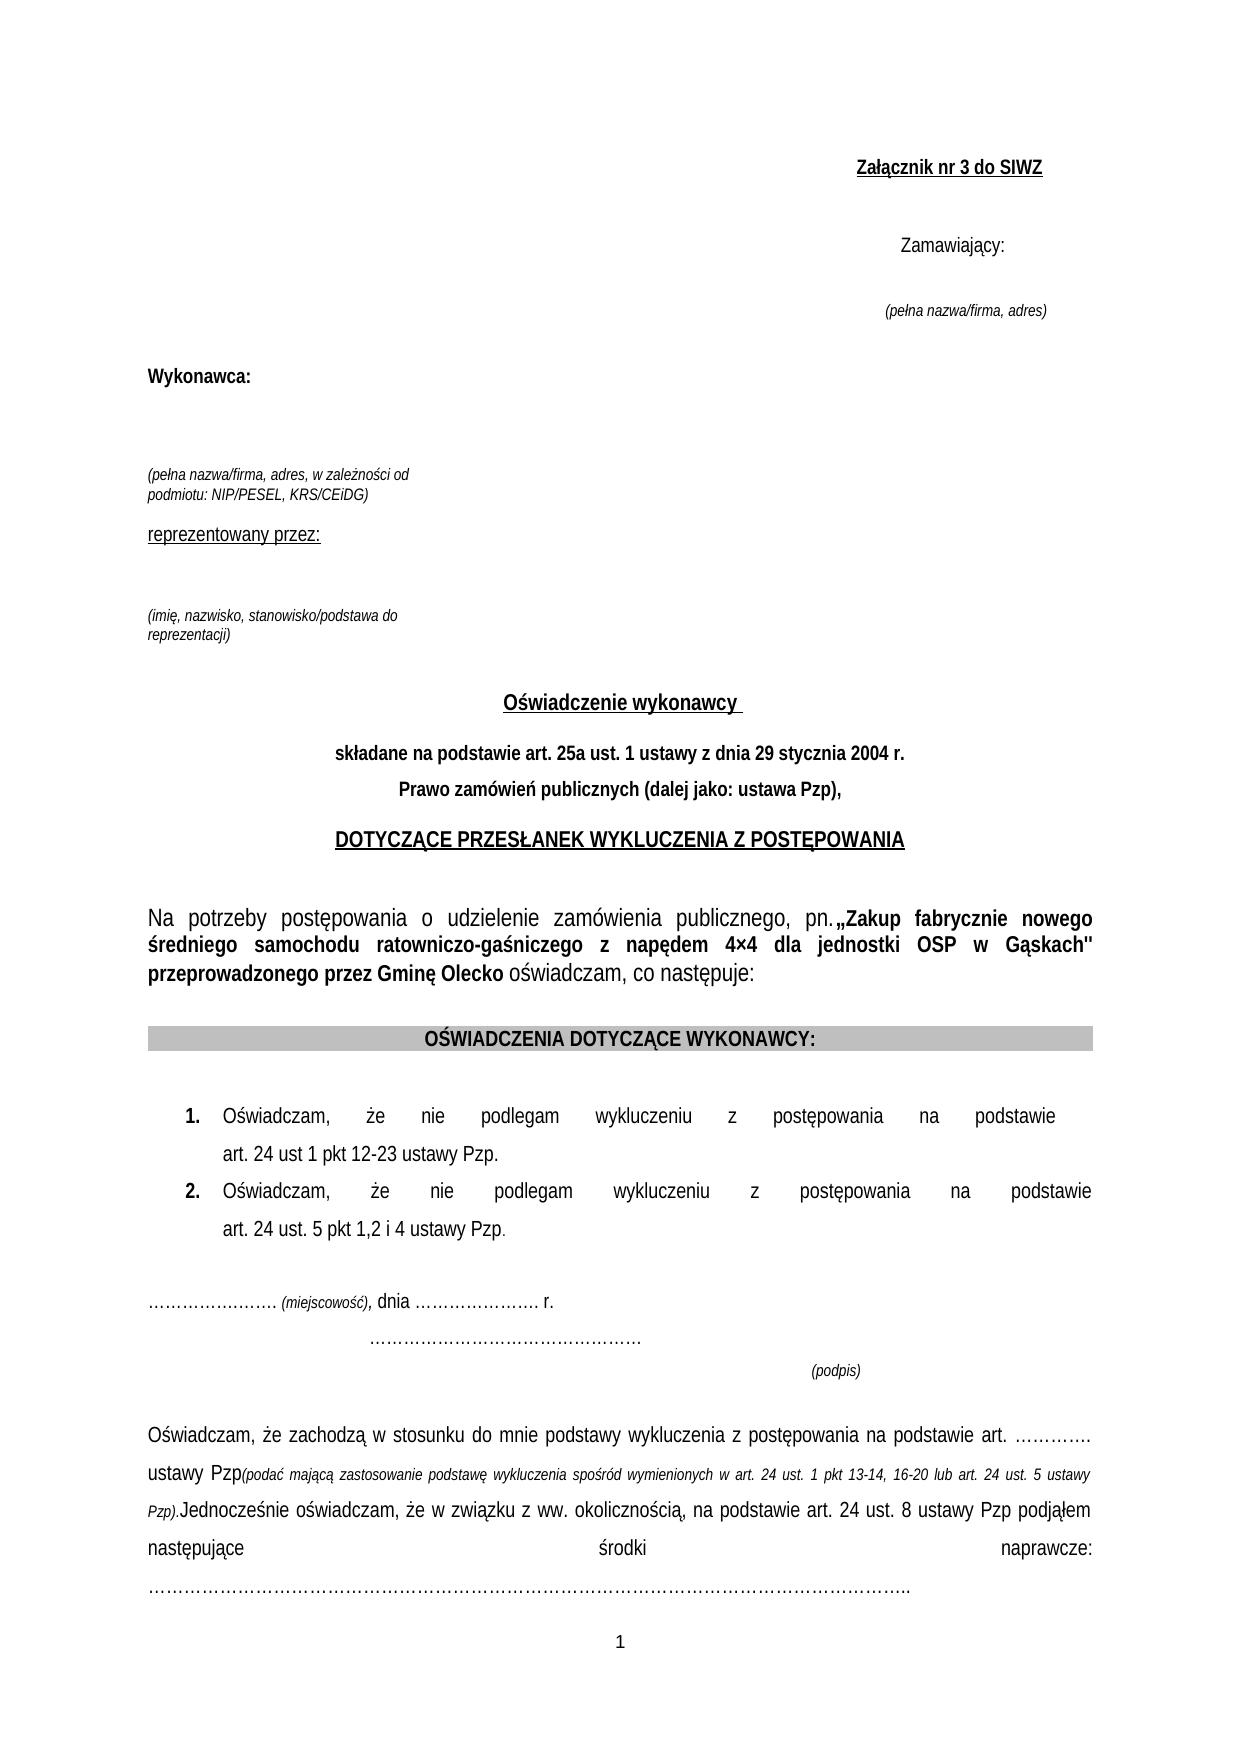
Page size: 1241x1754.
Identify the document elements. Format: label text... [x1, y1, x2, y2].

text …………….……. (miejscowość), dnia …………………. r. [148, 1289, 1093, 1313]
text (pełna nazwa/firma, adres, w zależności od podmiotu: NIP/PESEL, KRS/CEiDG) [148, 464, 472, 504]
text Oświadczenie wykonawcy [148, 689, 1093, 716]
text Zamawiający: [827, 233, 1093, 257]
text Załącznik nr 3 do SIWZ [811, 155, 1093, 179]
text (podpis) [738, 1361, 1093, 1380]
text Oświadczam, że zachodzą w stosunku do mnie podstawy wykluczenia z postępowania na podstawie art. …………. ustawy Pzp(podać mającą zastosowanie podstawę wykluczenia spośród wymienionych w art. 24 ust. 1 pkt 13-14, 16-20 lub art. 24 ust. 5 ustawy Pzp).Jednocześnie oświadczam, że w związku z ww. okolicznością, na podstawie art. 24 ust. 8 ustawy Pzp podjąłem następujące środki naprawcze: ……………………………………………………………………………………………………………….. [148, 1422, 1093, 1598]
text reprezentowany przez: [148, 522, 1093, 546]
text (pełna nazwa/firma, adres) [842, 301, 1093, 320]
text składane na podstawie art. 25a ust. 1 ustawy z dnia 29 stycznia 2004 r. [148, 741, 1093, 765]
text OŚWIADCZENIA DOTYCZĄCE WYKONAWCY: [148, 1026, 1093, 1051]
list Oświadczam, że nie podlegam wykluczeniu z postępowania na podstawie art. 24 ust 1 pkt 12-23 ustawy Pzp. [185, 1103, 1093, 1166]
text Prawo zamówień publicznych (dalej jako: ustawa Pzp), [148, 777, 1093, 801]
text DOTYCZĄCE PRZESŁANEK WYKLUCZENIA Z POSTĘPOWANIA [148, 826, 1093, 852]
text Na potrzeby postępowania o udzielenie zamówienia publicznego, pn.„Zakup fabrycznie nowego średniego samochodu ratowniczo-gaśniczego z napędem 4×4 dla jednostki OSP w Gąskach'' przeprowadzonego przez Gminę Olecko oświadczam, co następuje: [148, 903, 1093, 986]
text ………………………………………… [148, 1325, 1093, 1349]
text Wykonawca: [148, 364, 1093, 388]
list Oświadczam, że nie podlegam wykluczeniu z postępowania na podstawie art. 24 ust. 5 pkt 1,2 i 4 ustawy Pzp. [185, 1178, 1093, 1241]
text (imię, nazwisko, stanowisko/podstawa do reprezentacji) [148, 606, 472, 644]
